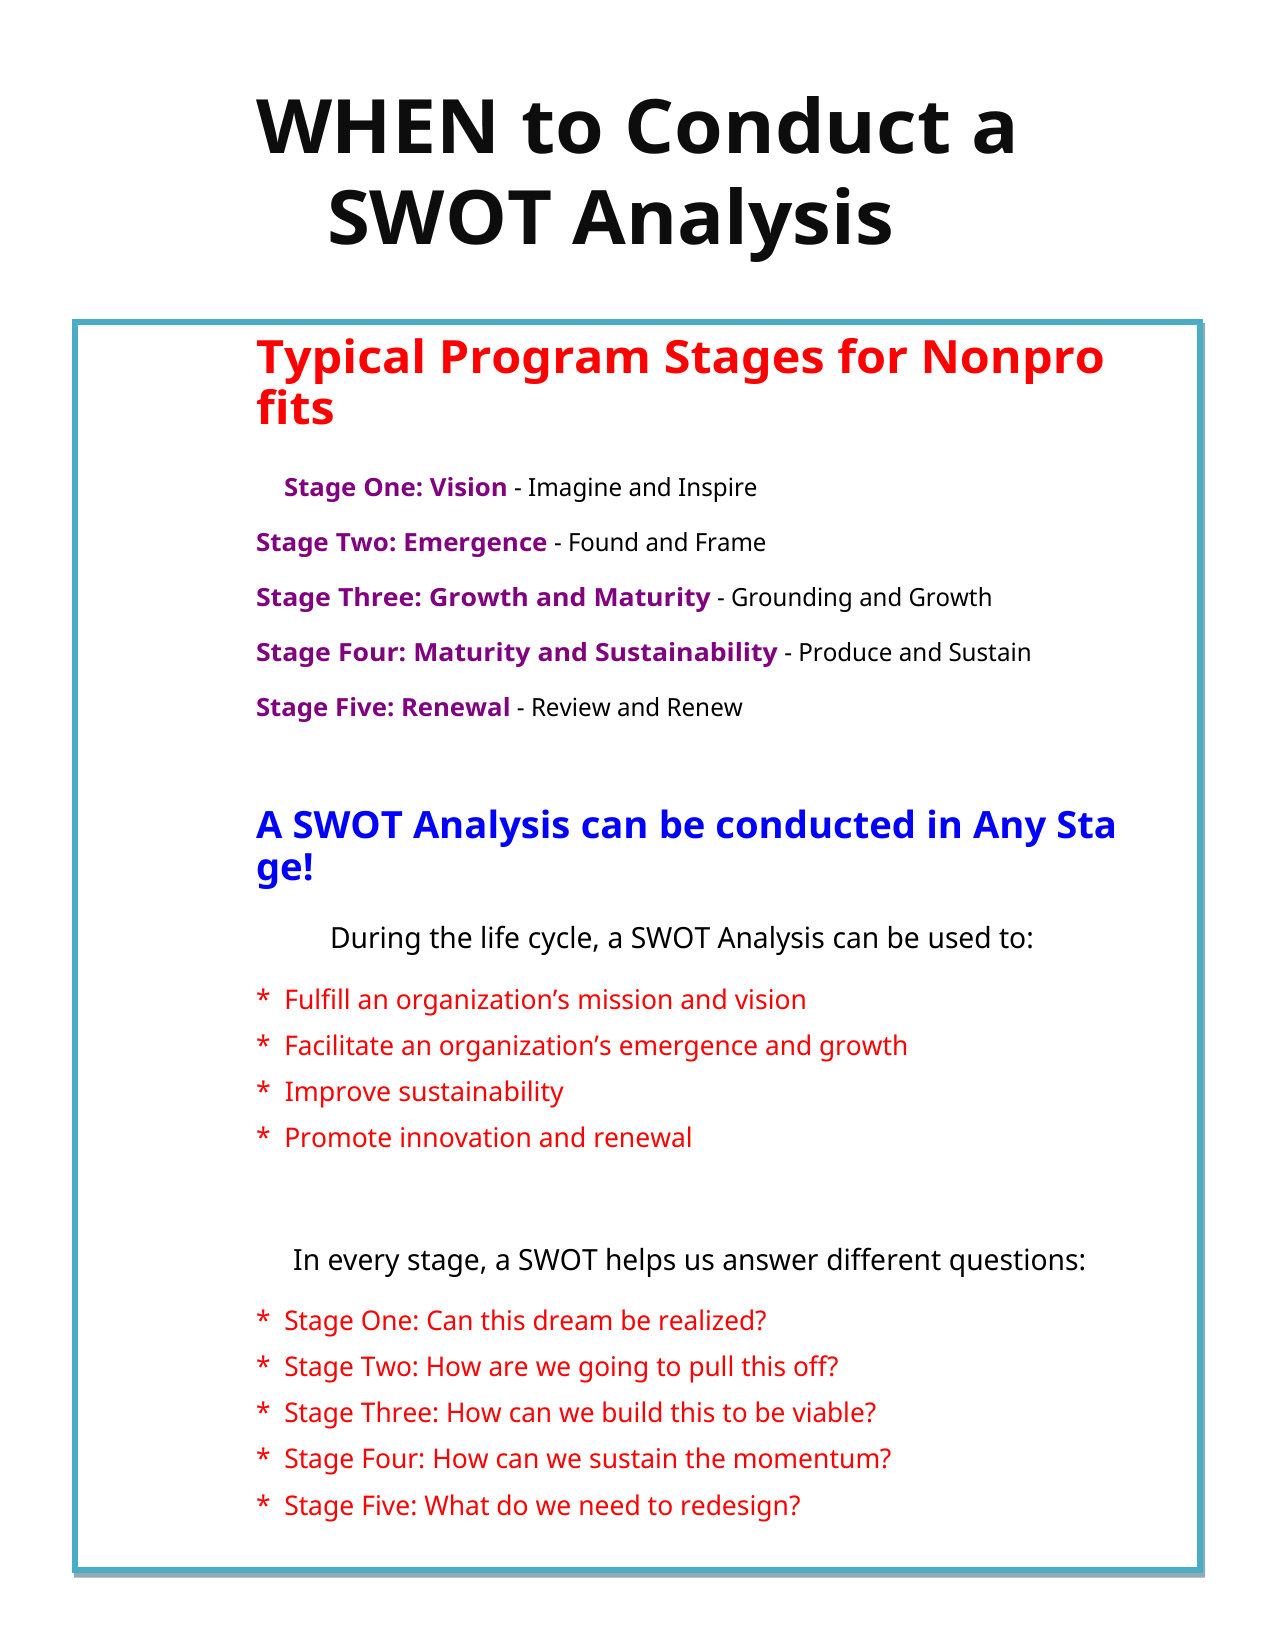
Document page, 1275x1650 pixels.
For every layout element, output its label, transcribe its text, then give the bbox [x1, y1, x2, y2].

text Stage Five: Renewal - Review and Renew [256, 694, 1126, 722]
text In every stage, a SWOT helps us answer different questions: [256, 1244, 1126, 1277]
text * Stage Four: How can we sustain the momentum? [256, 1444, 1126, 1475]
text * Fulfill an organization’s mission and vision [256, 985, 1126, 1015]
text * Stage One: Can this dream be realized? [256, 1306, 1126, 1337]
text WHEN to Conduct a SWOT Analysis [256, 81, 1126, 262]
text Typical Program Stages for Nonprofits [256, 333, 1126, 435]
text * Stage Three: How can we build this to be viable? [256, 1398, 1126, 1429]
text Stage One: Vision - Imagine and Inspire [256, 474, 1126, 502]
text Stage Four: Maturity and Sustainability - Produce and Sustain [256, 639, 1126, 667]
text * Improve sustainability [256, 1077, 1126, 1107]
text * Promote innovation and renewal [256, 1123, 1126, 1153]
text * Stage Two: How are we going to pull this off? [256, 1352, 1126, 1383]
text During the life cycle, a SWOT Analysis can be used to: [256, 922, 1126, 956]
text A SWOT Analysis can be conducted in Any Stage! [256, 805, 1126, 888]
text * Facilitate an organization’s emergence and growth [256, 1031, 1126, 1061]
text * Stage Five: What do we need to redesign? [256, 1490, 1126, 1521]
text Stage Two: Emergence - Found and Frame [256, 529, 1126, 557]
text Stage Three: Growth and Maturity - Grounding and Growth [256, 584, 1126, 612]
